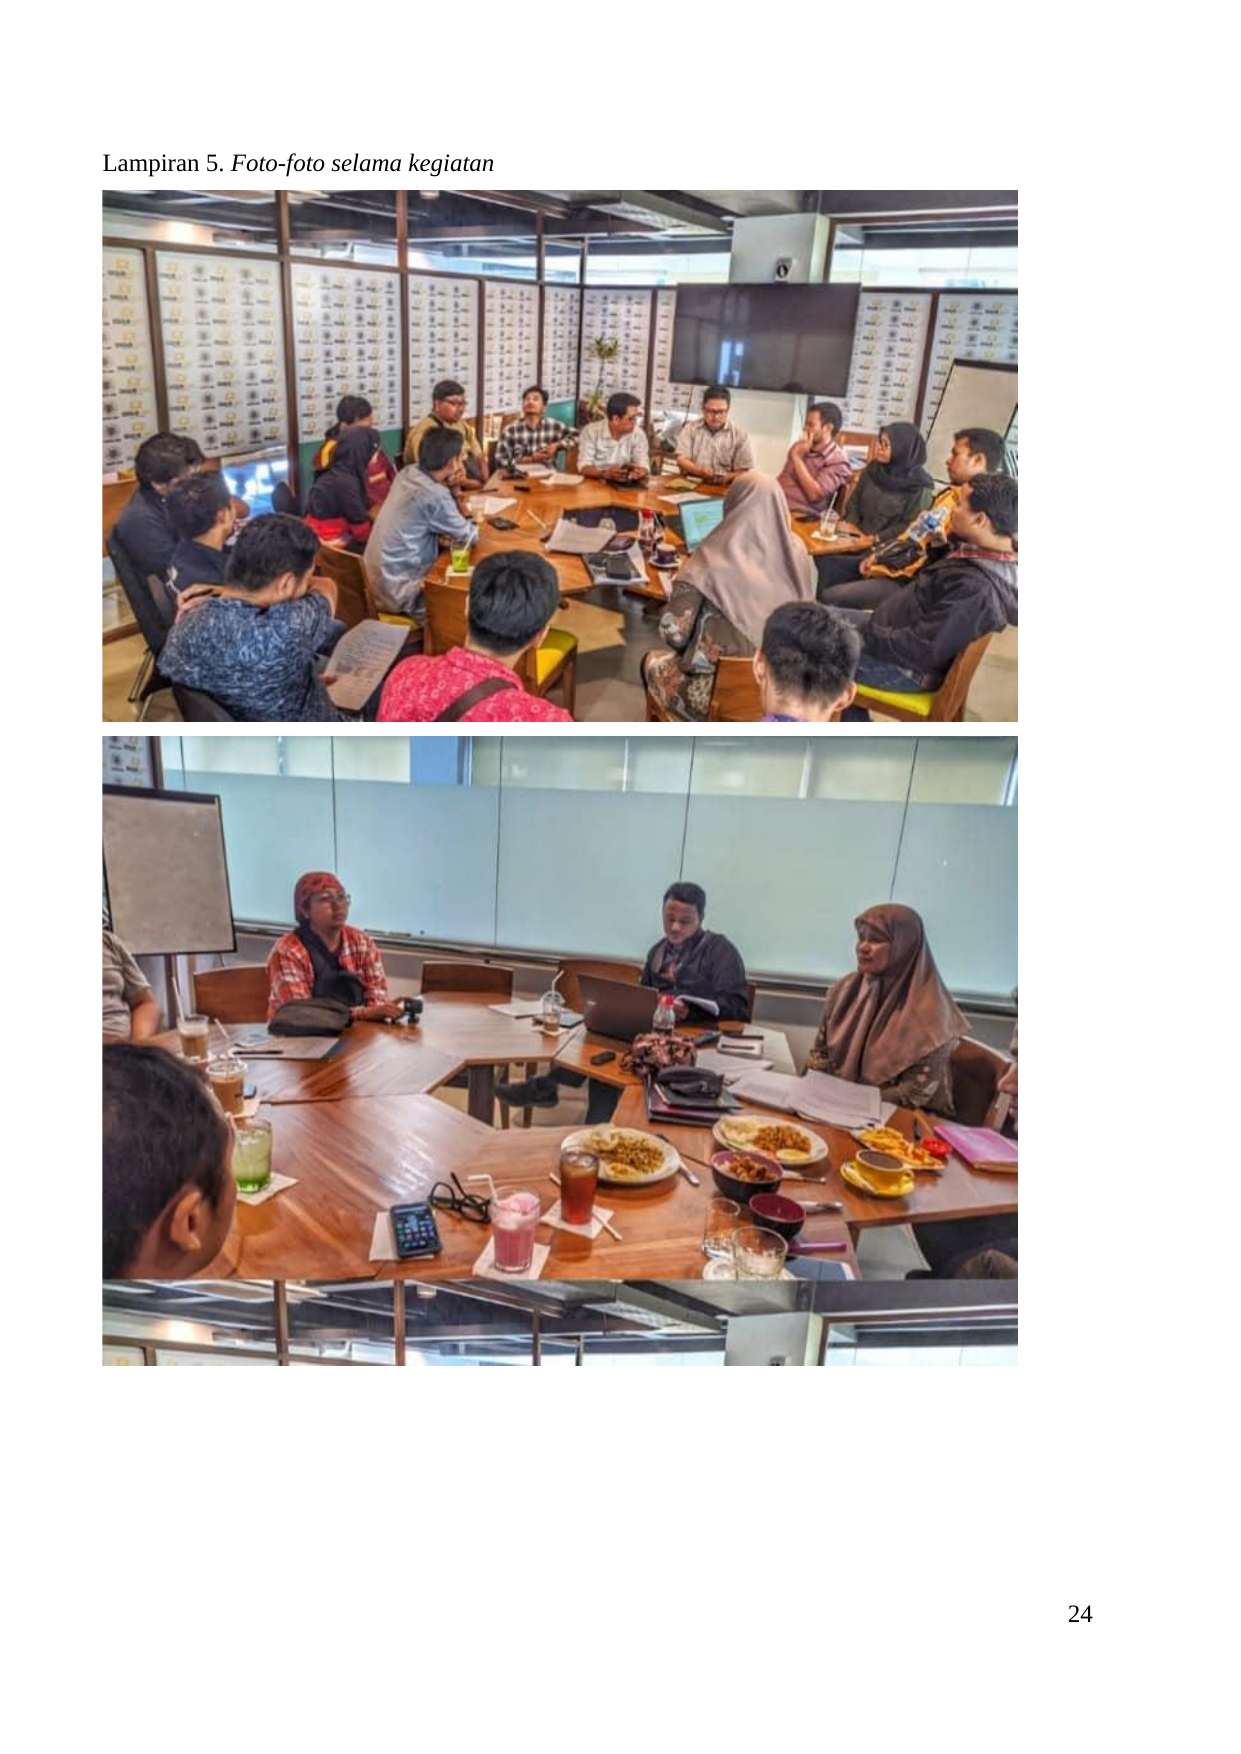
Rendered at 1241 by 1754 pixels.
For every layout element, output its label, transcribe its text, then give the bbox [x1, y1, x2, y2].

picture [102, 736, 1018, 1366]
picture [102, 190, 1018, 722]
text Lampiran 5. Foto-foto selama kegiatan [102, 148, 1092, 176]
